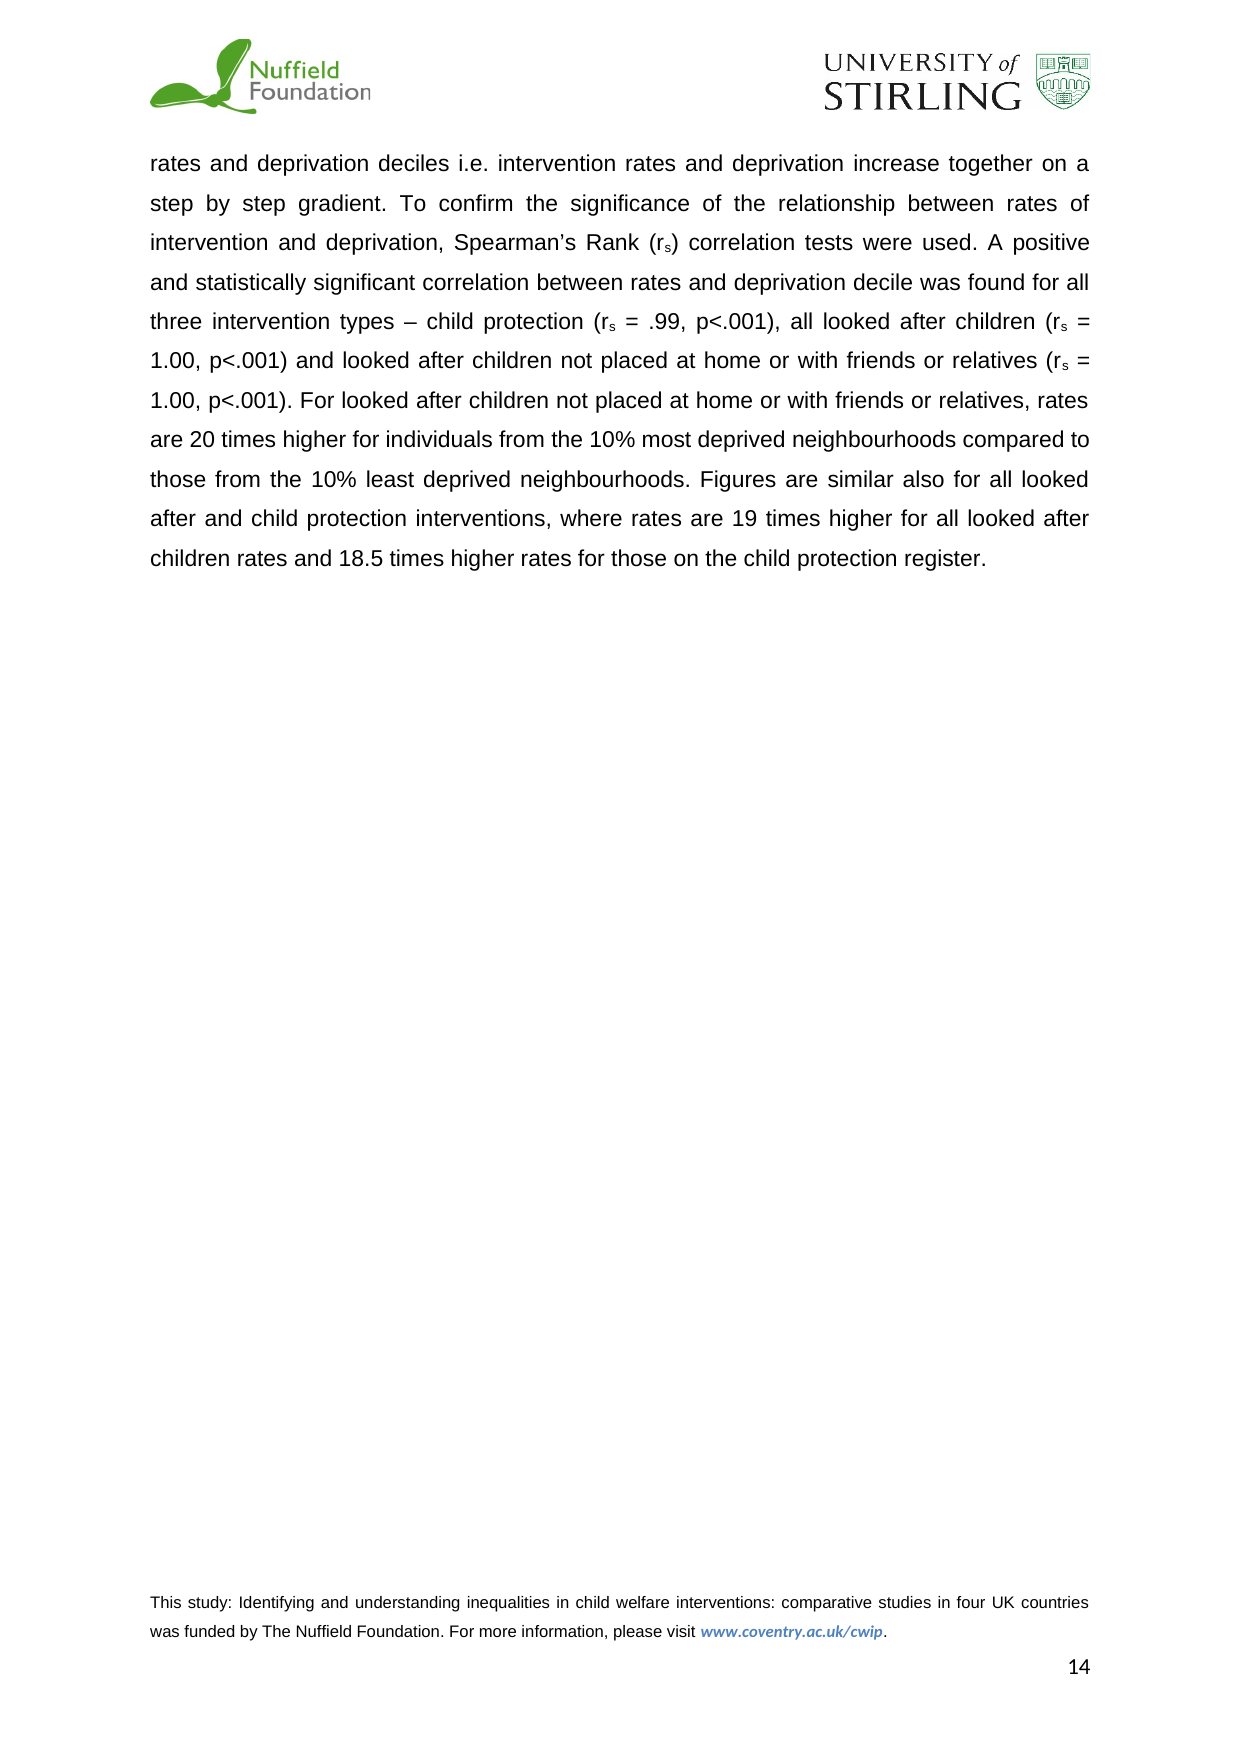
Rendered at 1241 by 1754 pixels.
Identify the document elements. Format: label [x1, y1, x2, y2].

text [150, 150, 1090, 571]
picture [824, 53, 1091, 110]
picture [150, 39, 371, 114]
